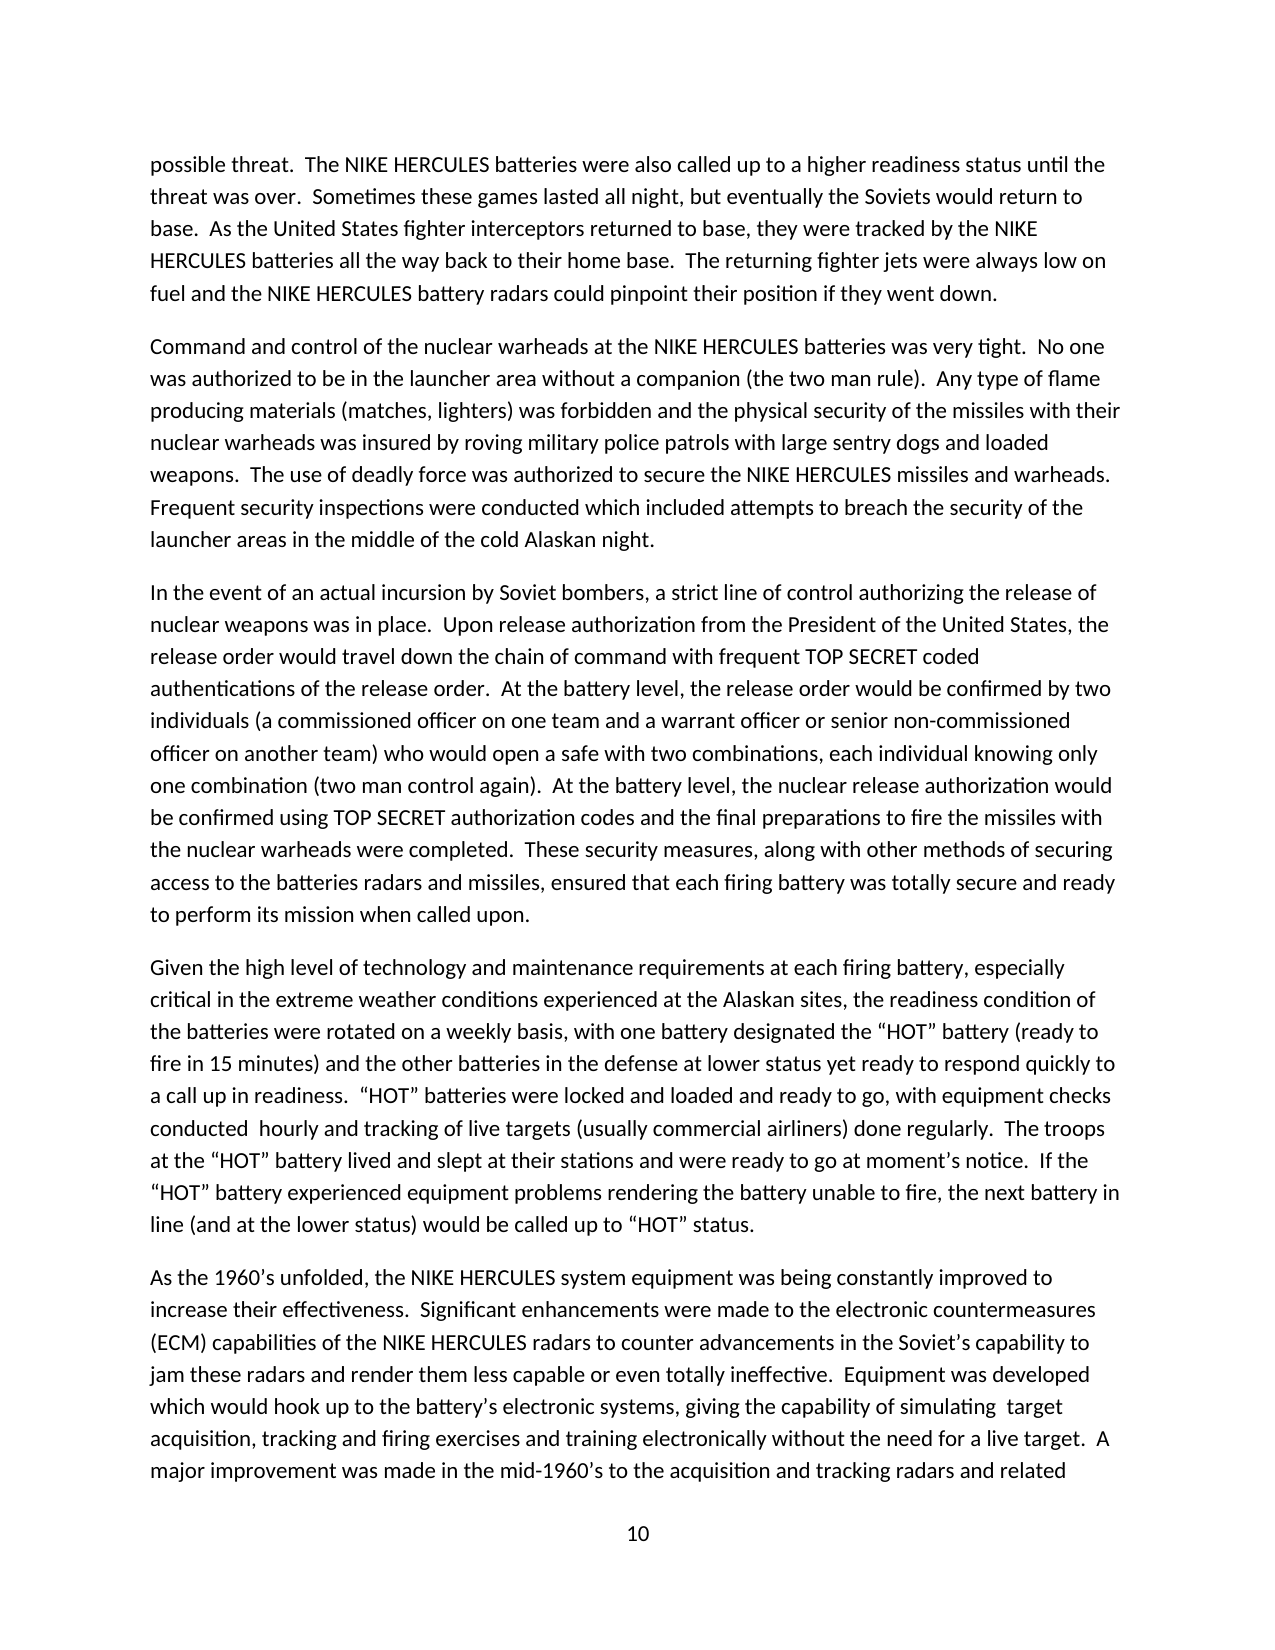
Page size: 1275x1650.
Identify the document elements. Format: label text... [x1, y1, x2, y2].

text Given the high level of technology and maintenance requirements at each firing battery, especially critical in the extreme weather conditions experienced at the Alaskan sites, the readiness condition of the batteries were rotated on a weekly basis, with one battery designated the “HOT” battery (ready to fire in 15 minutes) and the other batteries in the defense at lower status yet ready to respond quickly to a call up in readiness. “HOT” batteries were locked and loaded and ready to go, with equipment checks conducted hourly and tracking of live targets (usually commercial airliners) done regularly. The troops at the “HOT” battery lived and slept at their stations and were ready to go at moment’s notice. If the “HOT” battery experienced equipment problems rendering the battery unable to fire, the next battery in line (and at the lower status) would be called up to “HOT” status. [150, 953, 1125, 1238]
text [150, 150, 1125, 307]
text In the event of an actual incursion by Soviet bombers, a strict line of control authorizing the release of nuclear weapons was in place. Upon release authorization from the President of the United States, the release order would travel down the chain of command with frequent TOP SECRET coded authentications of the release order. At the battery level, the release order would be confirmed by two individuals (a commissioned officer on one team and a warrant officer or senior non-commissioned officer on another team) who would open a safe with two combinations, each individual knowing only one combination (two man control again). At the battery level, the nuclear release authorization would be confirmed using TOP SECRET authorization codes and the final preparations to fire the missiles with the nuclear warheads were completed. These security measures, along with other methods of securing access to the batteries radars and missiles, ensured that each firing battery was totally secure and ready to perform its mission when called upon. [150, 578, 1125, 928]
text Command and control of the nuclear warheads at the NIKE HERCULES batteries was very tight. No one was authorized to be in the launcher area without a companion (the two man rule). Any type of flame producing materials (matches, lighters) was forbidden and the physical security of the missiles with their nuclear warheads was insured by roving military police patrols with large sentry dogs and loaded weapons. The use of deadly force was authorized to secure the NIKE HERCULES missiles and warheads. Frequent security inspections were conducted which included attempts to breach the security of the launcher areas in the middle of the cold Alaskan night. [150, 332, 1125, 553]
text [150, 1263, 1125, 1484]
